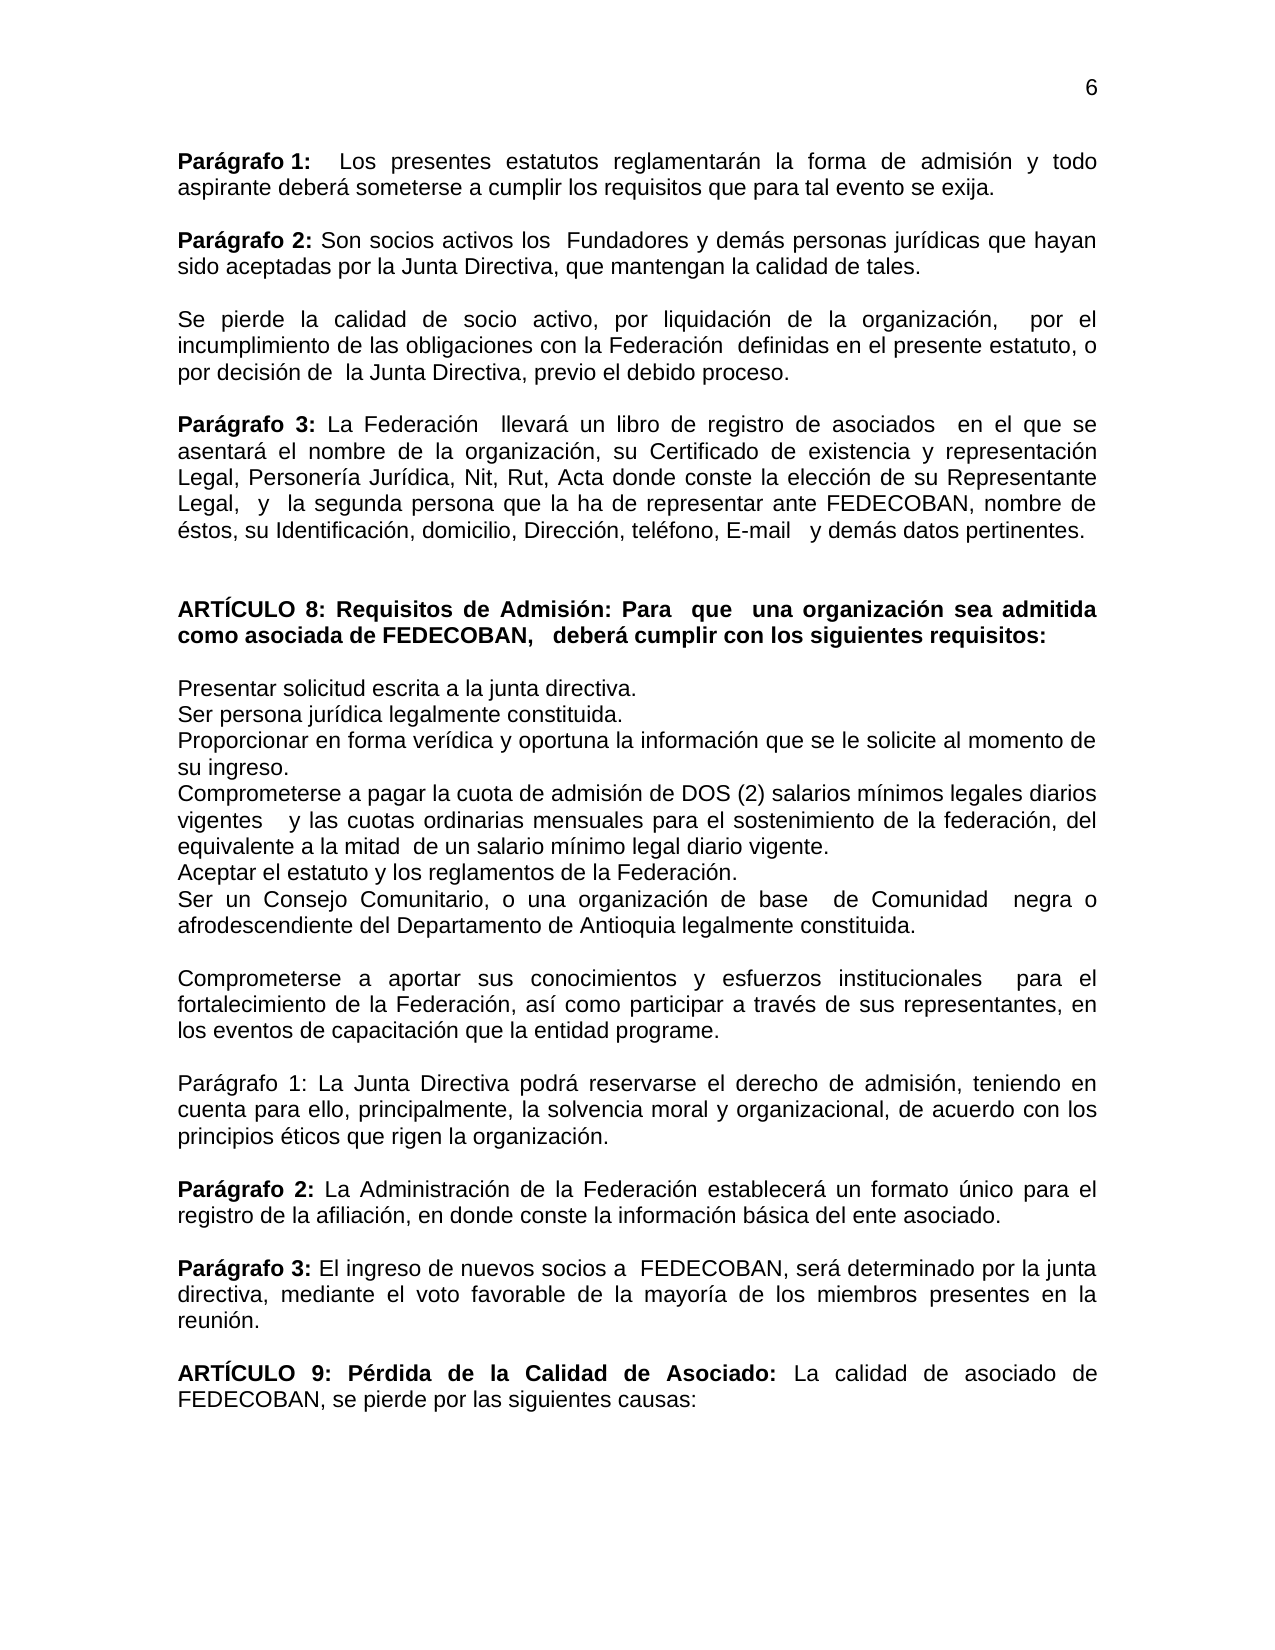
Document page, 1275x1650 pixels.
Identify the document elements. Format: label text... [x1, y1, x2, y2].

title ARTÍCULO 9: Pérdida de la Calidad de Asociado: La calidad de asociado de FEDECOBAN, se pierde por las siguientes causas: [177, 1360, 1098, 1413]
title Ser un Consejo Comunitario, o una organización de base de Comunidad negra o afrodescendiente del Departamento de Antioquia legalmente constituida. [177, 886, 1098, 938]
title Presentar solicitud escrita a la junta directiva. [177, 675, 1098, 701]
title Comprometerse a pagar la cuota de admisión de DOS (2) salarios mínimos legales diarios vigentes y las cuotas ordinarias mensuales para el sostenimiento de la federación, del equivalente a la mitad de un salario mínimo legal diario vigente. [177, 780, 1098, 859]
text Parágrafo 1: Los presentes estatutos reglamentarán la forma de admisión y todo aspirante deberá someterse a cumplir los requisitos que para tal evento se exija. [177, 148, 1098, 200]
title Comprometerse a aportar sus conocimientos y esfuerzos institucionales para el fortalecimiento de la Federación, así como participar a través de sus representantes, en los eventos de capacitación que la entidad programe. [177, 965, 1098, 1044]
text Parágrafo 1: La Junta Directiva podrá reservarse el derecho de admisión, teniendo en cuenta para ello, principalmente, la solvencia moral y organizacional, de acuerdo con los principios éticos que rigen la organización. [177, 1070, 1098, 1149]
title Proporcionar en forma verídica y oportuna la información que se le solicite al momento de su ingreso. [177, 727, 1098, 780]
title Aceptar el estatuto y los reglamentos de la Federación. [177, 859, 1098, 886]
title Ser persona jurídica legalmente constituida. [177, 701, 1098, 727]
text Se pierde la calidad de socio activo, por liquidación de la organización, por el incumplimiento de las obligaciones con la Federación definidas en el presente estatuto, o por decisión de la Junta Directiva, previo el debido proceso. [177, 306, 1098, 385]
text Parágrafo 2: La Administración de la Federación establecerá un formato único para el registro de la afiliación, en donde conste la información básica del ente asociado. [177, 1176, 1098, 1228]
text Parágrafo 3: La Federación llevará un libro de registro de asociados en el que se asentará el nombre de la organización, su Certificado de existencia y representación Legal, Personería Jurídica, Nit, Rut, Acta donde conste la elección de su Representante Legal, y la segunda persona que la ha de representar ante FEDECOBAN, nombre de éstos, su Identificación, domicilio, Dirección, teléfono, E-mail y demás datos pertinentes. [177, 411, 1098, 543]
text Parágrafo 2: Son socios activos los Fundadores y demás personas jurídicas que hayan sido aceptadas por la Junta Directiva, que mantengan la calidad de tales. [177, 227, 1098, 279]
title Parágrafo 3: El ingreso de nuevos socios a FEDECOBAN, será determinado por la junta directiva, mediante el voto favorable de la mayoría de los miembros presentes en la reunión. [177, 1254, 1098, 1334]
subtitle ARTÍCULO 8: Requisitos de Admisión: Para que una organización sea admitida como asociada de FEDECOBAN, deberá cumplir con los siguientes requisitos: [177, 596, 1098, 648]
